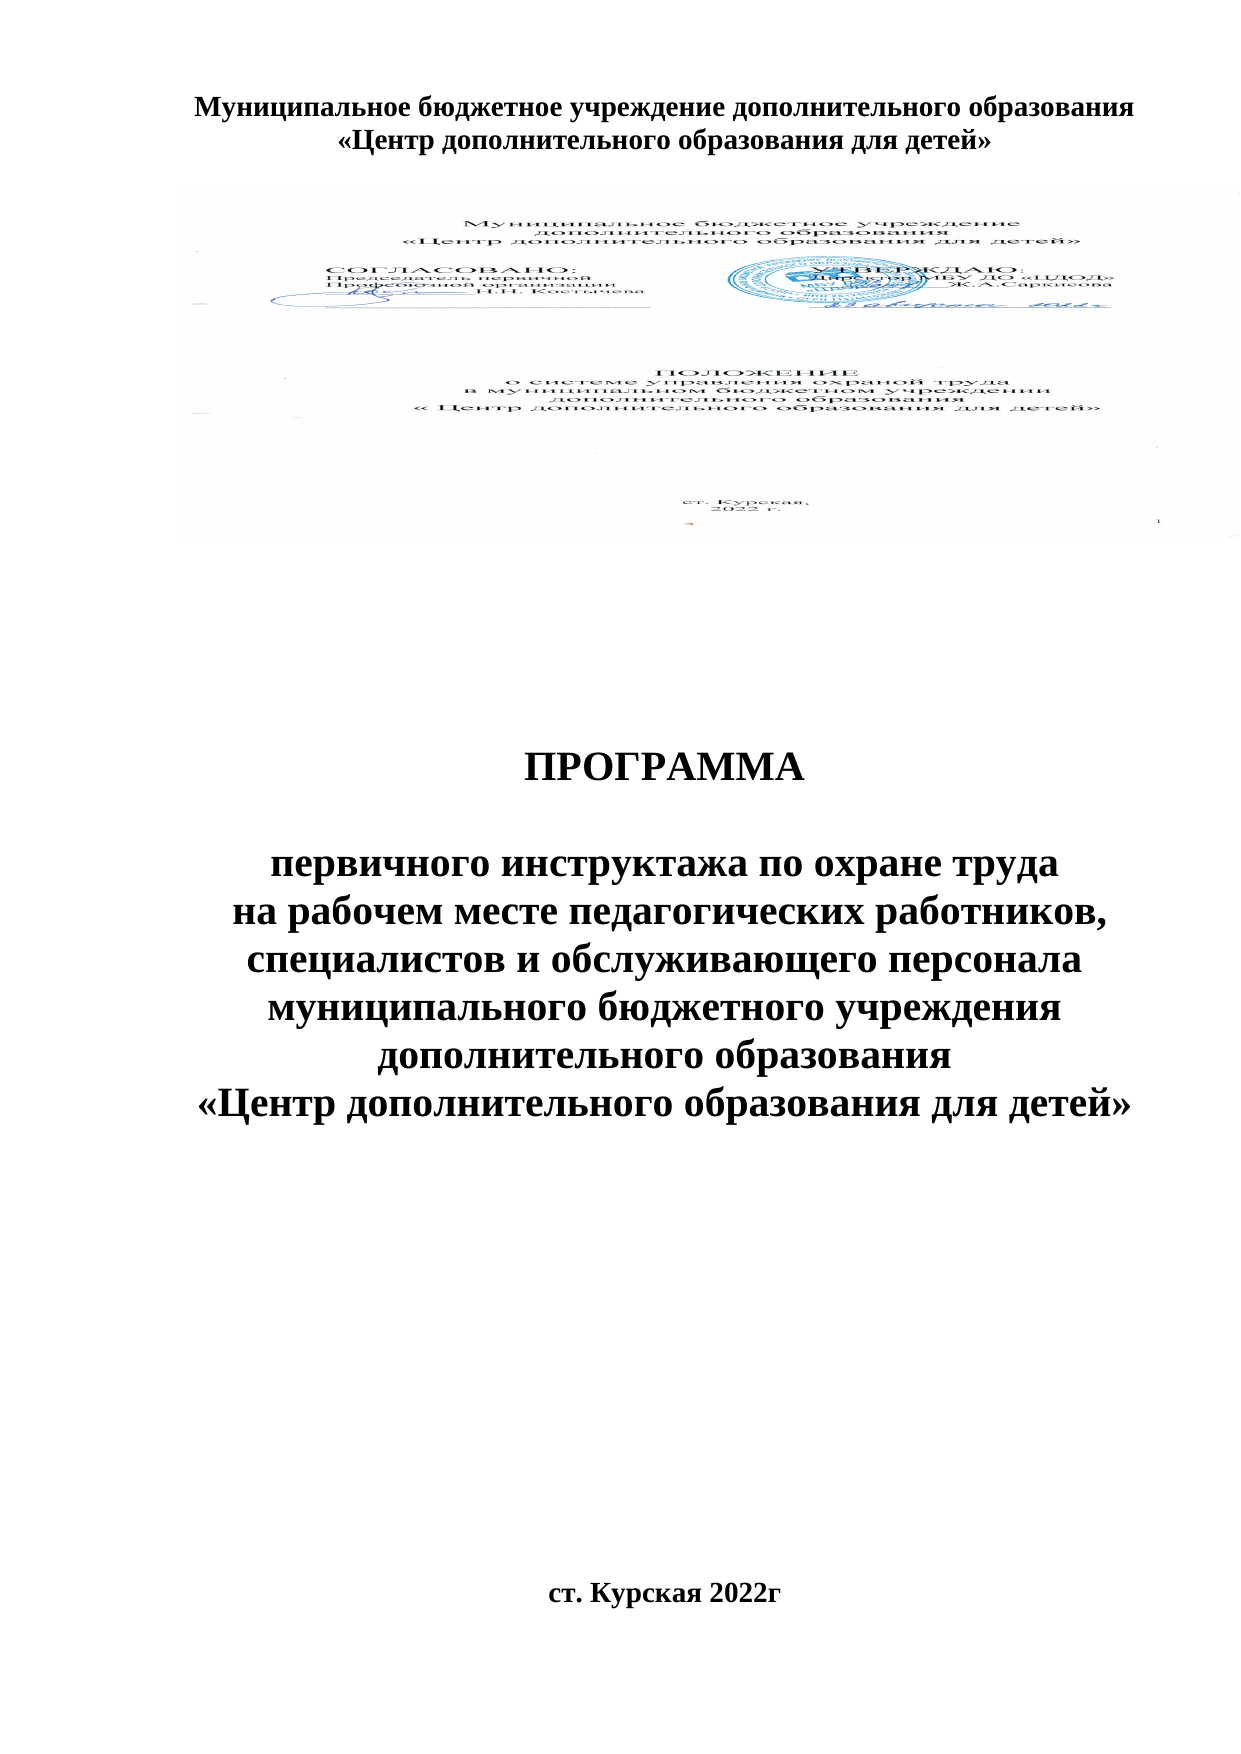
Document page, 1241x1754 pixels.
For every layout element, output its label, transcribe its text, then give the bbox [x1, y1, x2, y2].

text ст. Курская 2022г [177, 1576, 1152, 1609]
text «Центр дополнительного образования для детей» [177, 122, 1152, 156]
text ПРОГРАММА [177, 742, 1152, 790]
text первичного инструктажа по охране труда [177, 838, 1152, 886]
text «Центр дополнительного образования для детей» [177, 1077, 1152, 1125]
picture [177, 189, 1240, 541]
text Муниципальное бюджетное учреждение дополнительного образования [177, 89, 1152, 122]
text на рабочем месте педагогических работников, специалистов и обслуживающего персонала муниципального бюджетного учреждения дополнительного образования [177, 886, 1152, 1077]
